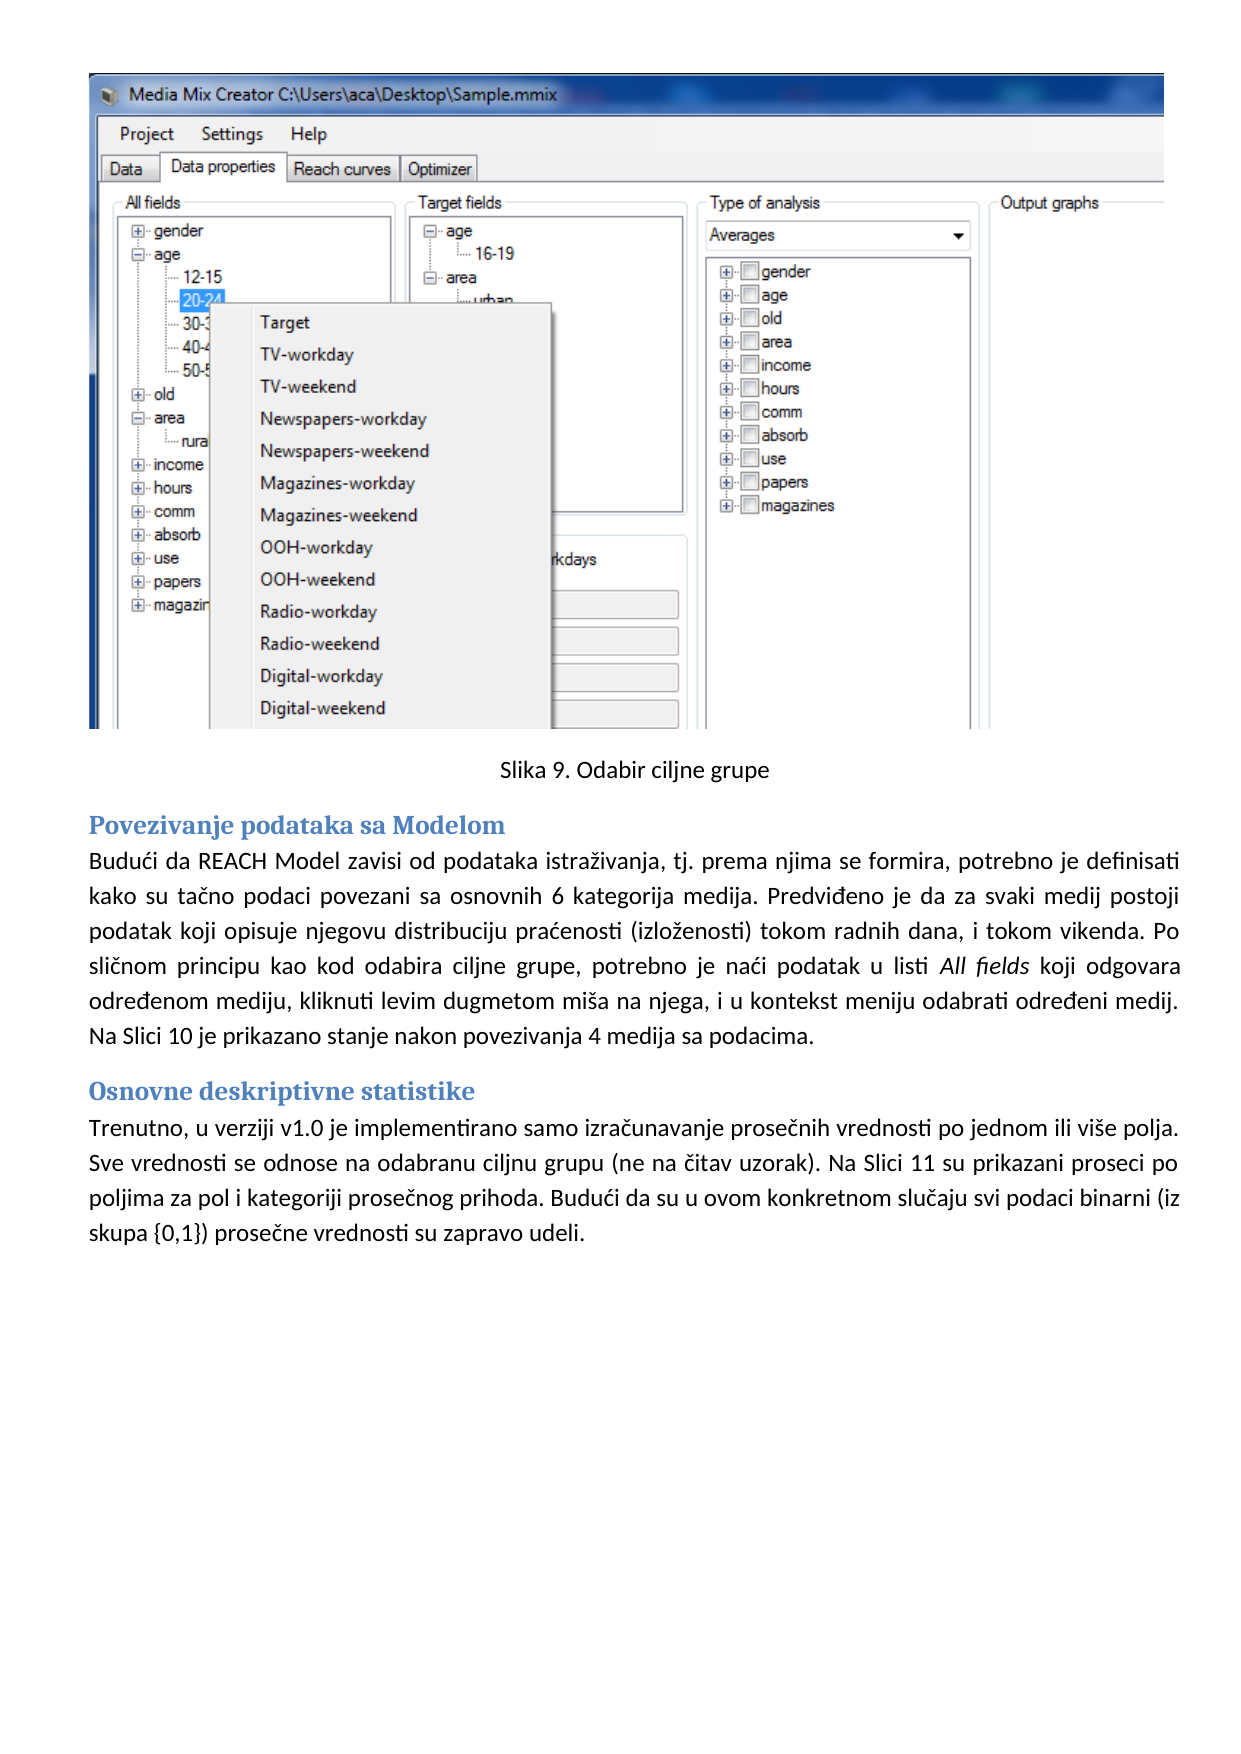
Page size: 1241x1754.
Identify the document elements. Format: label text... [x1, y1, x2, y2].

subtitle Povezivanje podataka sa Modelom [89, 810, 1181, 841]
text Budući da REACH Model zavisi od podataka istraživanja, tj. prema njima se formira, potrebno je definisati kako su tačno podaci povezani sa osnovnih 6 kategorija medija. Predviđeno je da za svaki medij postoji podatak koji opisuje njegovu distribuciju praćenosti (izloženosti) tokom radnih dana, i tokom vikenda. Po sličnom principu kao kod odabira ciljne grupe, potrebno je naći podatak u listi All fields koji odgovara određenom mediju, kliknuti levim dugmetom miša na njega, i u kontekst meniju odabrati određeni medij. Na Slici 10 je prikazano stanje nakon povezivanja 4 medija sa podacima. [89, 845, 1181, 1051]
text Trenutno, u verziji v1.0 je implementirano samo izračunavanje prosečnih vrednosti po jednom ili više polja. Sve vrednosti se odnose na odabranu ciljnu grupu (ne na čitav uzorak). Na Slici 11 su prikazani proseci po poljima za pol i kategoriji prosečnog prihoda. Budući da su u ovom konkretnom slučaju svi podaci binarni (iz skupa {0,1}) prosečne vrednosti su zapravo udeli. [89, 1112, 1181, 1247]
picture [88, 73, 1164, 729]
subtitle Osnovne deskriptivne statistike [89, 1076, 1181, 1107]
text Slika 9. Odabir ciljne grupe [89, 754, 1181, 784]
